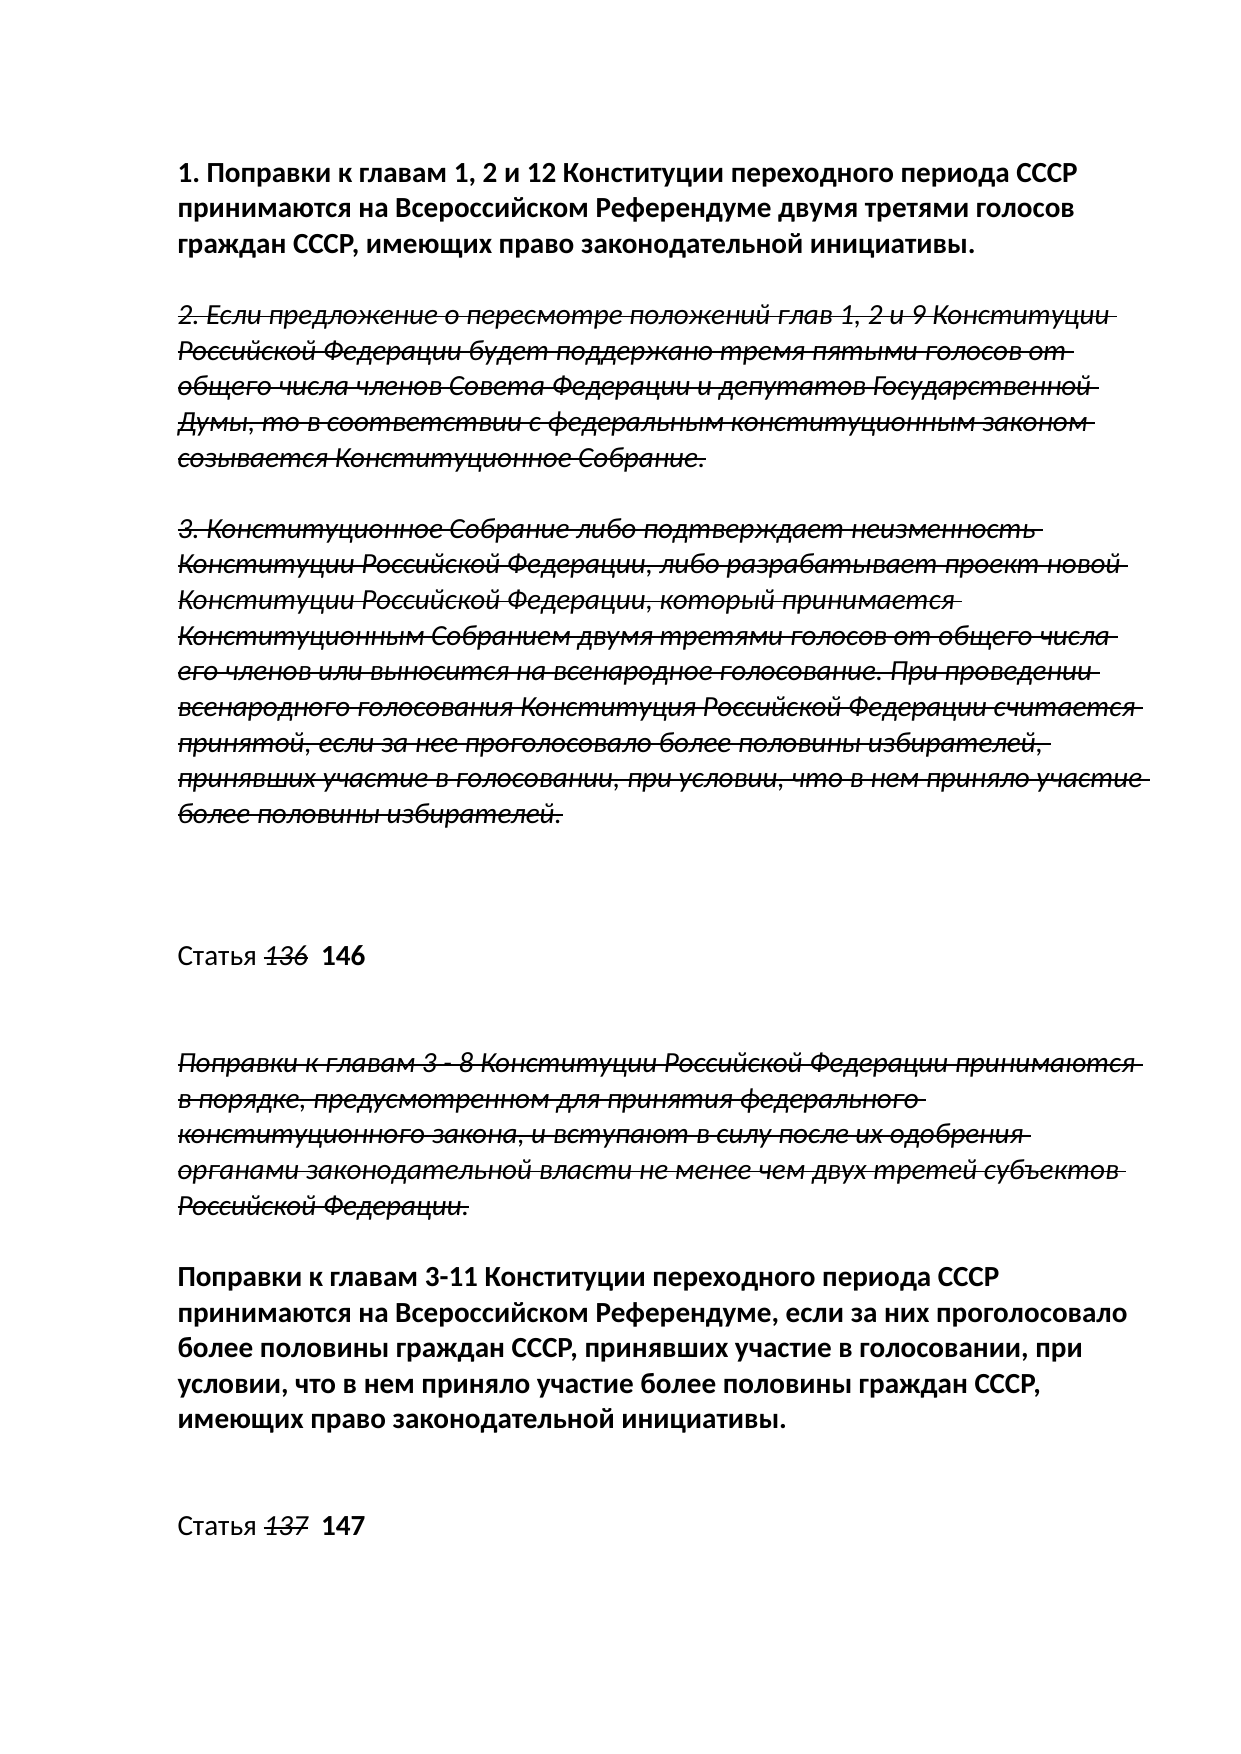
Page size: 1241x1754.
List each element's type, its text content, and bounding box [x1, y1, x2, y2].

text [177, 1222, 1152, 1614]
text Статья 136 146 Поправки к главам 3 - 8 Конституции Российской Федерации принимаются в порядке, предусмотренном для принятия федерального конституционного закона, и вступают в силу после их одобрения органами законодательной власти не менее чем двух третей субъектов Российской Федерации. [177, 831, 1152, 1222]
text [177, 118, 1152, 474]
text 3. Конституционное Собрание либо подтверждает неизменность Конституции Российской Федерации, либо разрабатывает проект новой Конституции Российской Федерации, который принимается Конституционным Собранием двумя третями голосов от общего числа его членов или выносится на всенародное голосование. При проведении всенародного голосования Конституция Российской Федерации считается принятой, если за нее проголосовало более половины избирателей, принявших участие в голосовании, при условии, что в нем приняло участие более половины избирателей. [177, 474, 1152, 831]
